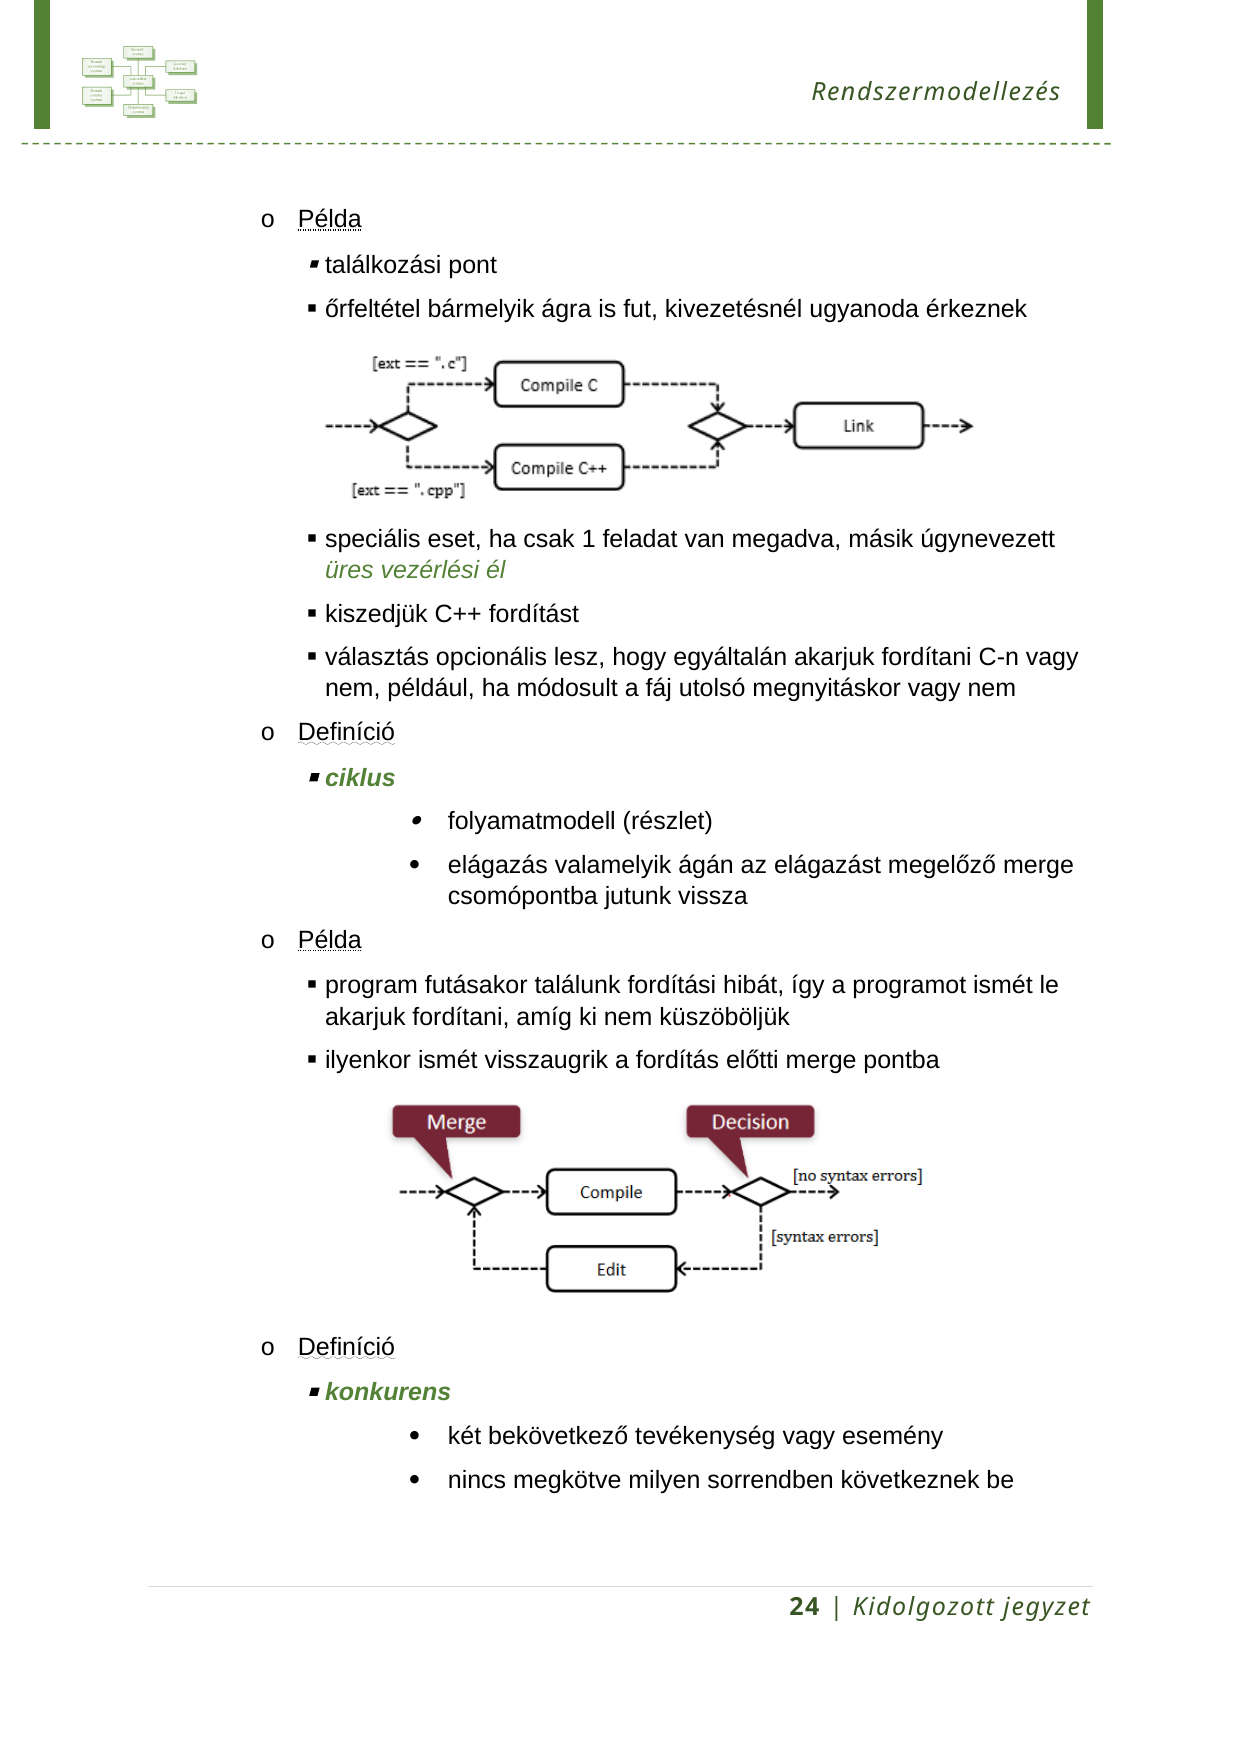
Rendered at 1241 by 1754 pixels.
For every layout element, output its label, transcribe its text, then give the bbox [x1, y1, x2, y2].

list Definíció [260, 1332, 1093, 1362]
list nincs megkötve milyen sorrendben következnek be [410, 1465, 1093, 1493]
list kiszedjük C++ fordítást [306, 598, 1093, 627]
list Példa [260, 204, 1093, 235]
list ilyenkor ismét visszaugrik a fordítás előtti merge pontba [306, 1045, 1093, 1074]
list Definíció [260, 717, 1093, 748]
list ciklus [306, 763, 1093, 792]
picture [310, 337, 981, 509]
list találkozási pont [306, 250, 1093, 279]
list konkurens [306, 1377, 1093, 1406]
list elágazás valamelyik ágán az elágazást megelőző merge csomópontba jutunk vissza [410, 850, 1093, 910]
list Példa [260, 925, 1093, 956]
list folyamatmodell (részlet) [410, 806, 1093, 835]
list speciális eset, ha csak 1 feladat van megadva, másik úgynevezett üres vezérlési él [306, 524, 1093, 584]
list két bekövetkező tevékenység vagy esemény [410, 1421, 1093, 1450]
list választás opcionális lesz, hogy egyáltalán akarjuk fordítani C-n vagy nem, például, ha módosult a fáj utolsó megnyitáskor vagy nem [306, 642, 1093, 702]
list program futásakor találunk fordítási hibát, így a programot ismét le akarjuk fordítani, amíg ki nem küszöböljük [306, 971, 1093, 1030]
list őrfeltétel bármelyik ágra is fut, kivezetésnél ugyanoda érkeznek [306, 294, 1093, 323]
picture [383, 1088, 928, 1317]
